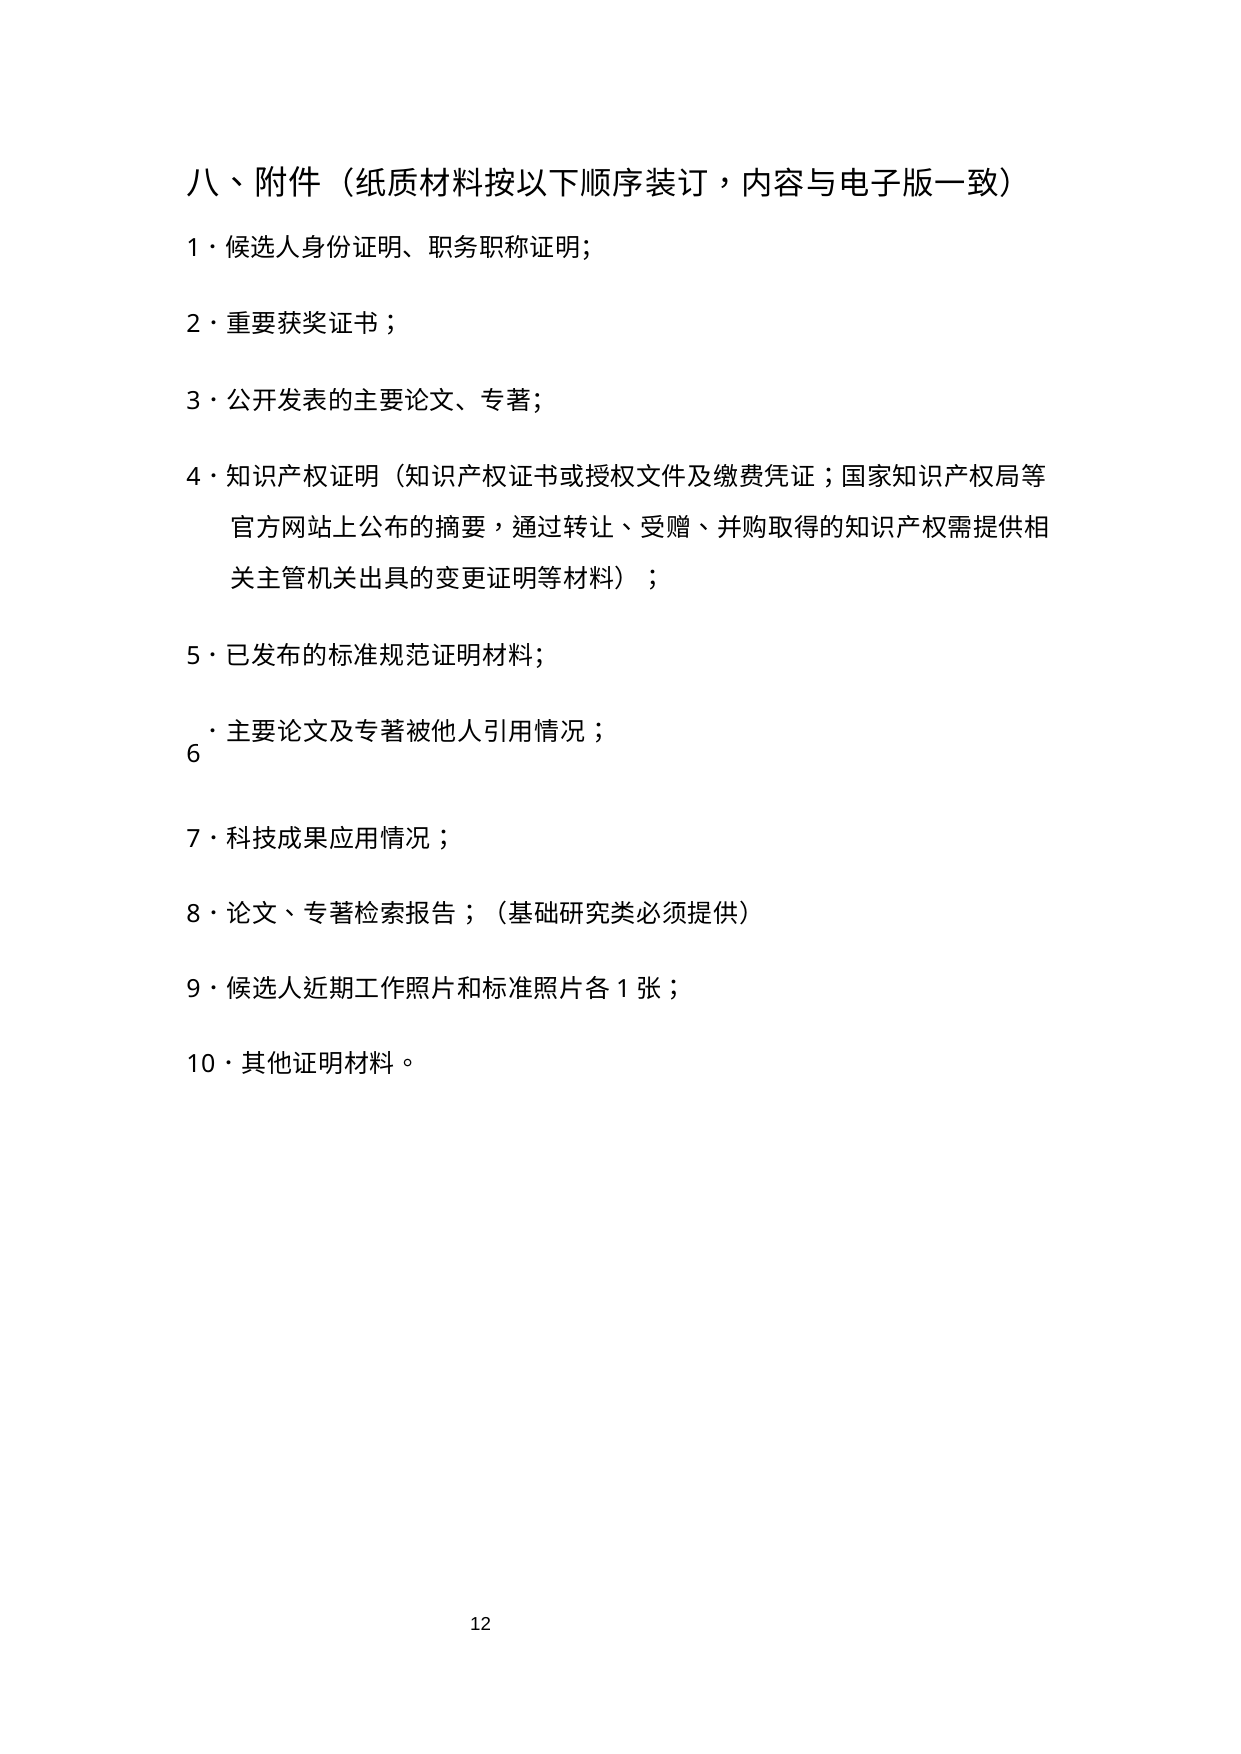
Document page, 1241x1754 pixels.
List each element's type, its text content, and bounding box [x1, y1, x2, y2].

list 公开发表的主要论文、专著； [186, 380, 1054, 417]
list 已发布的标准规范证明材料； [186, 636, 1054, 672]
list 知识产权证明（知识产权证书或授权文件及缴费凭证；国家知识产权局等官方网站上公布的摘要，通过转让、受赠、并购取得的知识产权需提供相关主管机关出具的变更证明等材料）； [186, 459, 1054, 595]
list 论文、专著检索报告；（基础研究类必须提供） [186, 896, 1054, 930]
list 候选人近期工作照片和标准照片各1张； [186, 971, 1054, 1005]
list 科技成果应用情况； [186, 821, 1054, 855]
text 八、附件（纸质材料按以下顺序装订，内容与电子版一致） [186, 158, 1054, 203]
list 主要论文及专著被他人引用情况； [186, 714, 1054, 769]
list 重要获奖证书； [186, 306, 1054, 339]
list 候选人身份证明、职务职称证明； [186, 227, 1054, 263]
list 其他证明材料。 [186, 1046, 1054, 1080]
